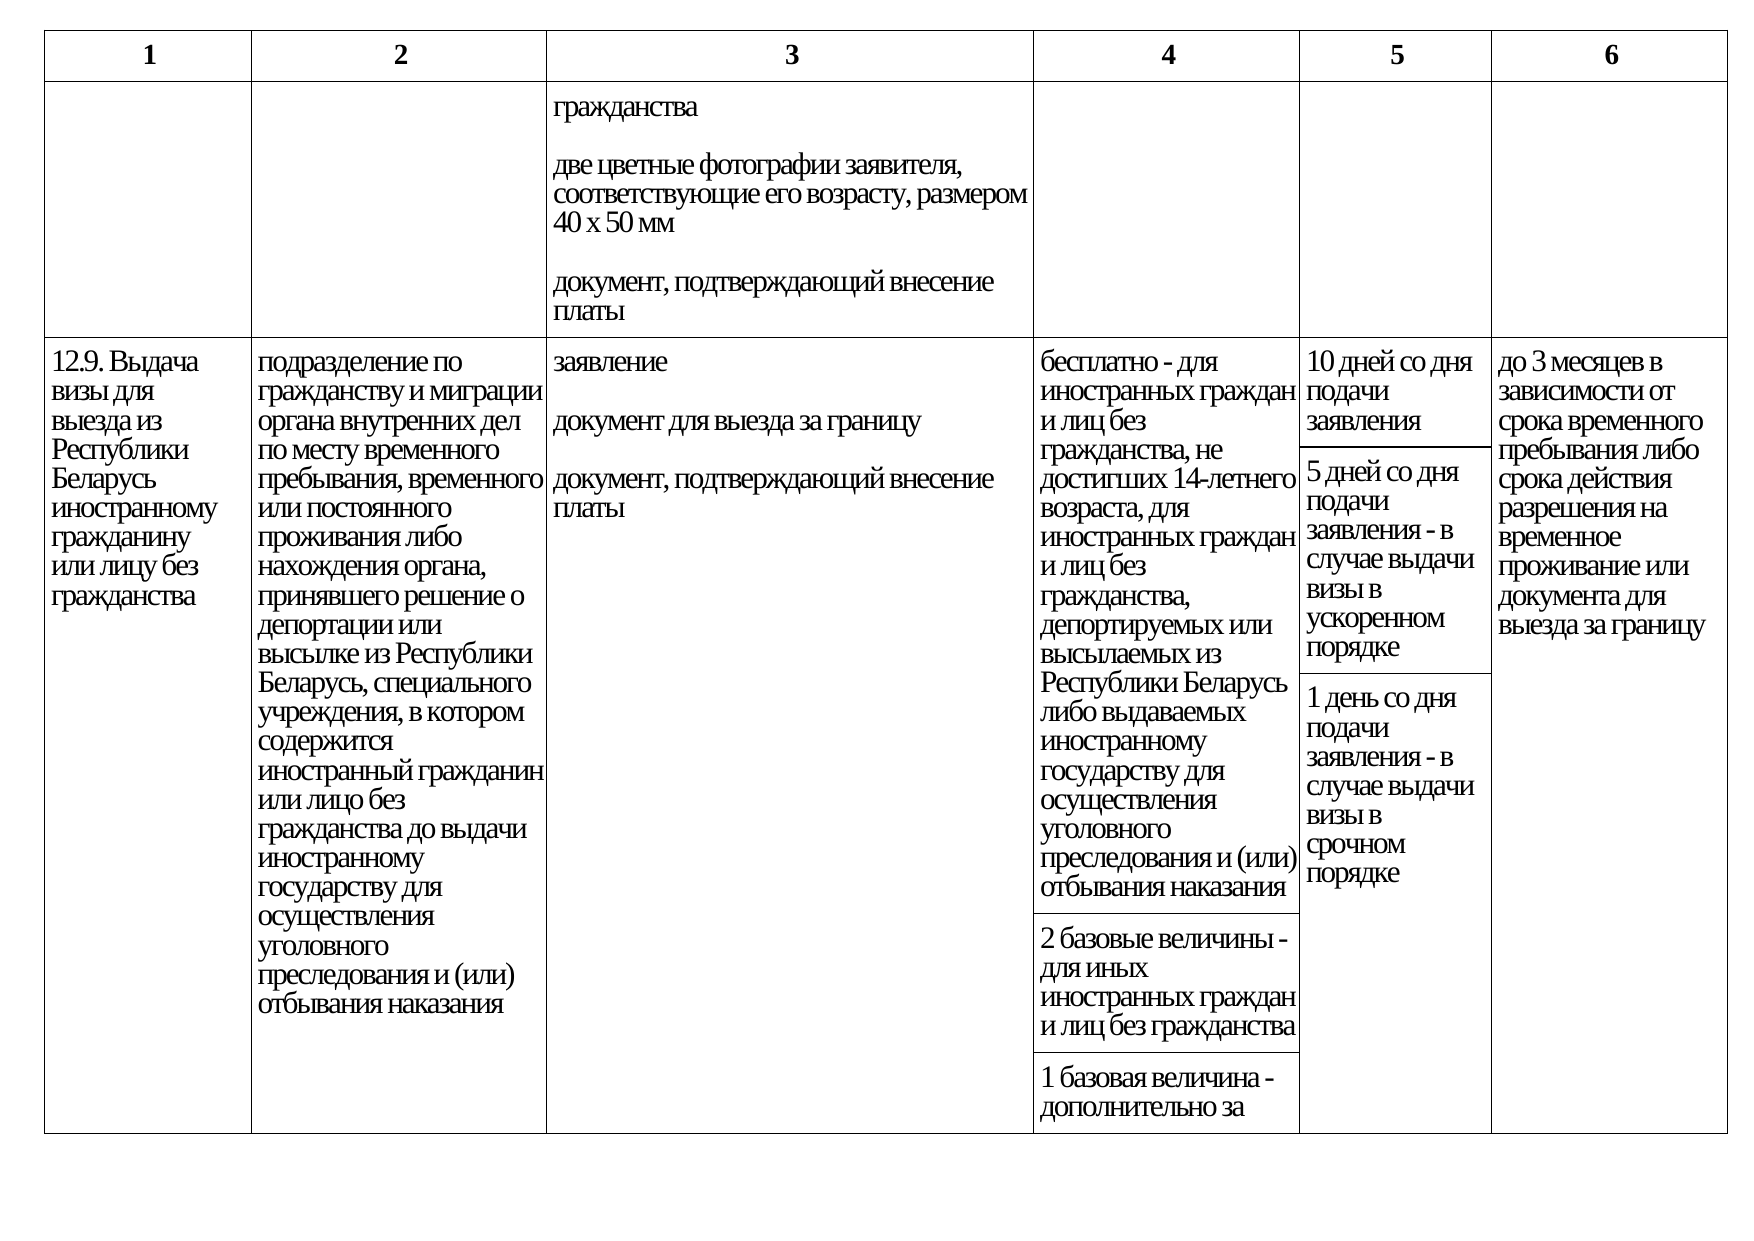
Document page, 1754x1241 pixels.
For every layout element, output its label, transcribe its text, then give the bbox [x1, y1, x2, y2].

table_cell 12.9. Выдача визы для выезда из Республики Беларусь иностранному гражданину или лицу без гражданства [45, 338, 251, 1133]
table_header 1 [45, 31, 251, 81]
table_cell заявление документ для выезда за границу документ, подтверждающий внесение платы [547, 338, 1033, 1133]
table_cell 2 базовые величины - для иных иностранных граждан и лиц без гражданства [1034, 914, 1299, 1052]
table_header 2 [252, 31, 546, 81]
table_cell 10 дней со дня подачи заявления [1300, 338, 1491, 446]
table_header 3 [547, 31, 1033, 81]
table_cell до 3 месяцев в зависимости от срока временного пребывания либо срока действия разрешения на временное проживание или документа для выезда за границу [1492, 338, 1727, 1133]
table_header 6 [1492, 31, 1727, 81]
table_header 4 [1034, 31, 1299, 81]
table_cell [1492, 82, 1727, 337]
table_cell бесплатно - для иностранных граждан и лиц без гражданства, не достигших 14-летнего возраста, для иностранных граждан и лиц без гражданства, депортируемых или высылаемых из Республики Беларусь либо выдаваемых иностранному государству для осуществления уголовного преследования и (или) отбывания наказания [1034, 338, 1299, 913]
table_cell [1034, 1053, 1299, 1133]
table_cell подразделение по гражданству и миграции органа внутренних дел по месту временного пребывания, временного или постоянного проживания либо нахождения органа, принявшего решение о депортации или высылке из Республики Беларусь, специального учреждения, в котором содержится иностранный гражданин или лицо без гражданства до выдачи иностранному государству для осуществления уголовного преследования и (или) отбывания наказания [252, 338, 546, 1133]
table_header 5 [1300, 31, 1491, 81]
table_cell 1 день со дня подачи заявления - в случае выдачи визы в срочном порядке [1300, 674, 1491, 1133]
table_cell 5 дней со дня подачи заявления - в случае выдачи визы в ускоренном порядке [1300, 448, 1491, 673]
